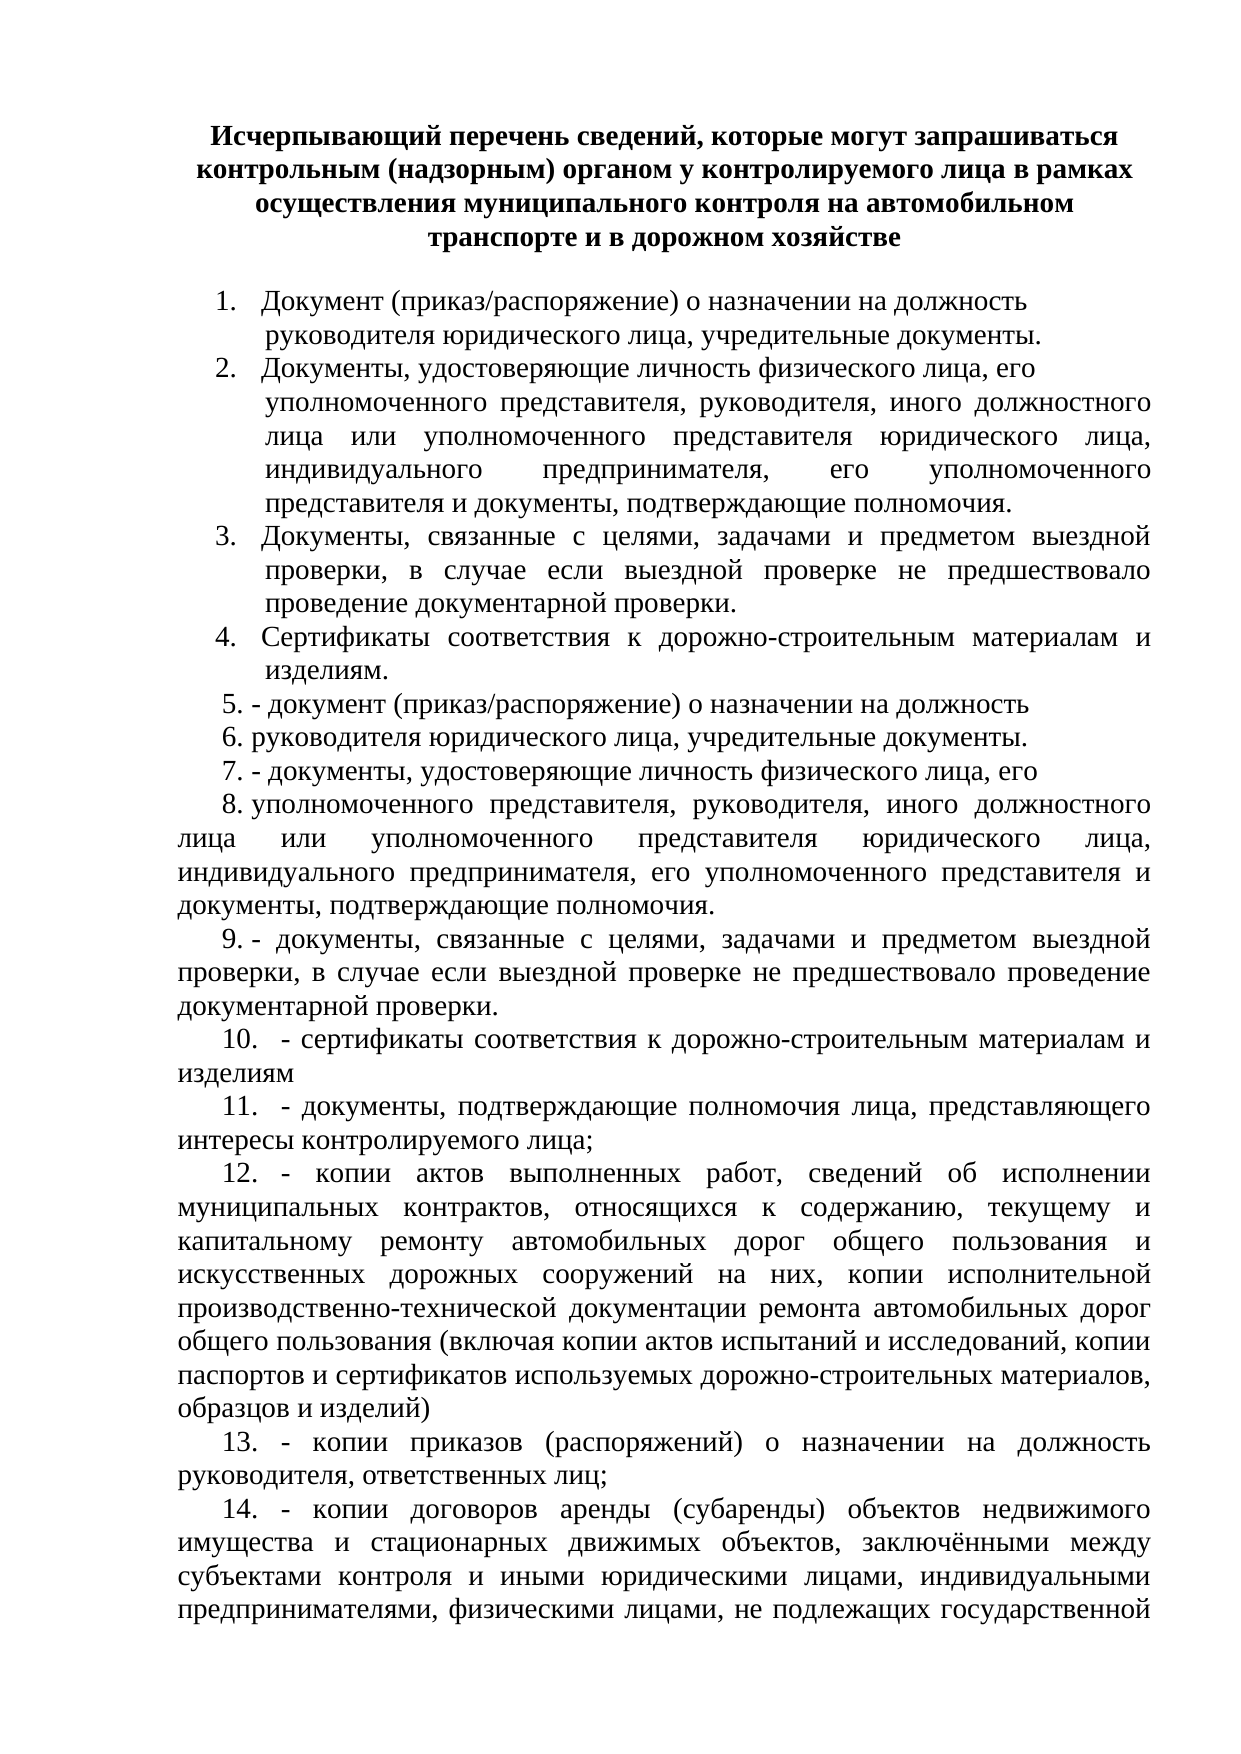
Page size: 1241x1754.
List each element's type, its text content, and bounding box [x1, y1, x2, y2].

list - документ (приказ/распоряжение) о назначении на должность [177, 686, 1152, 719]
list - документы, связанные с целями, задачами и предметом выездной проверки, в случае если выездной проверке не предшествовало проведение документарной проверки. [177, 921, 1152, 1021]
list уполномоченного представителя, руководителя, иного должностного лица или уполномоченного представителя юридического лица, индивидуального предпринимателя, его уполномоченного представителя и документы, подтверждающие полномочия. [177, 787, 1152, 921]
list - копии приказов (распоряжений) о назначении на должность руководителя, ответственных лиц; [177, 1424, 1152, 1491]
list - сертификаты соответствия к дорожно-строительным материалам и изделиям [177, 1021, 1152, 1088]
text Исчерпывающий перечень сведений, которые могут запрашиваться контрольным (надзорным) органом у контролируемого лица в рамках осуществления муниципального контроля на автомобильном транспорте и в дорожном хозяйстве [177, 118, 1152, 252]
list Сертификаты соответствия к дорожно-строительным материалам и изделиям. [215, 619, 1152, 686]
list руководителя юридического лица, учредительные документы. [177, 719, 1152, 753]
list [177, 1491, 1152, 1625]
list Документ (приказ/распоряжение) о назначении на должность [177, 283, 1152, 317]
text руководителя юридического лица, учредительные документы. [177, 317, 1152, 351]
list - документы, удостоверяющие личность физического лица, его [177, 753, 1152, 787]
list Документы, удостоверяющие личность физического лица, его [177, 351, 1152, 384]
list Документы, связанные с целями, задачами и предметом выездной проверки, в случае если выездной проверке не предшествовало проведение документарной проверки. [215, 518, 1152, 619]
list - документы, подтверждающие полномочия лица, представляющего интересы контролируемого лица; [177, 1088, 1152, 1156]
list - копии актов выполненных работ, сведений об исполнении муниципальных контрактов, относящихся к содержанию, текущему и капитальному ремонту автомобильных дорог общего пользования и искусственных дорожных сооружений на них, копии исполнительной производственно-технической документации ремонта автомобильных дорог общего пользования (включая копии актов испытаний и исследований, копии паспортов и сертификатов используемых дорожно-строительных материалов, образцов и изделий) [177, 1156, 1152, 1424]
text уполномоченного представителя, руководителя, иного должностного лица или уполномоченного представителя юридического лица, индивидуального предпринимателя, его уполномоченного представителя и документы, подтверждающие полномочия. [265, 384, 1152, 518]
